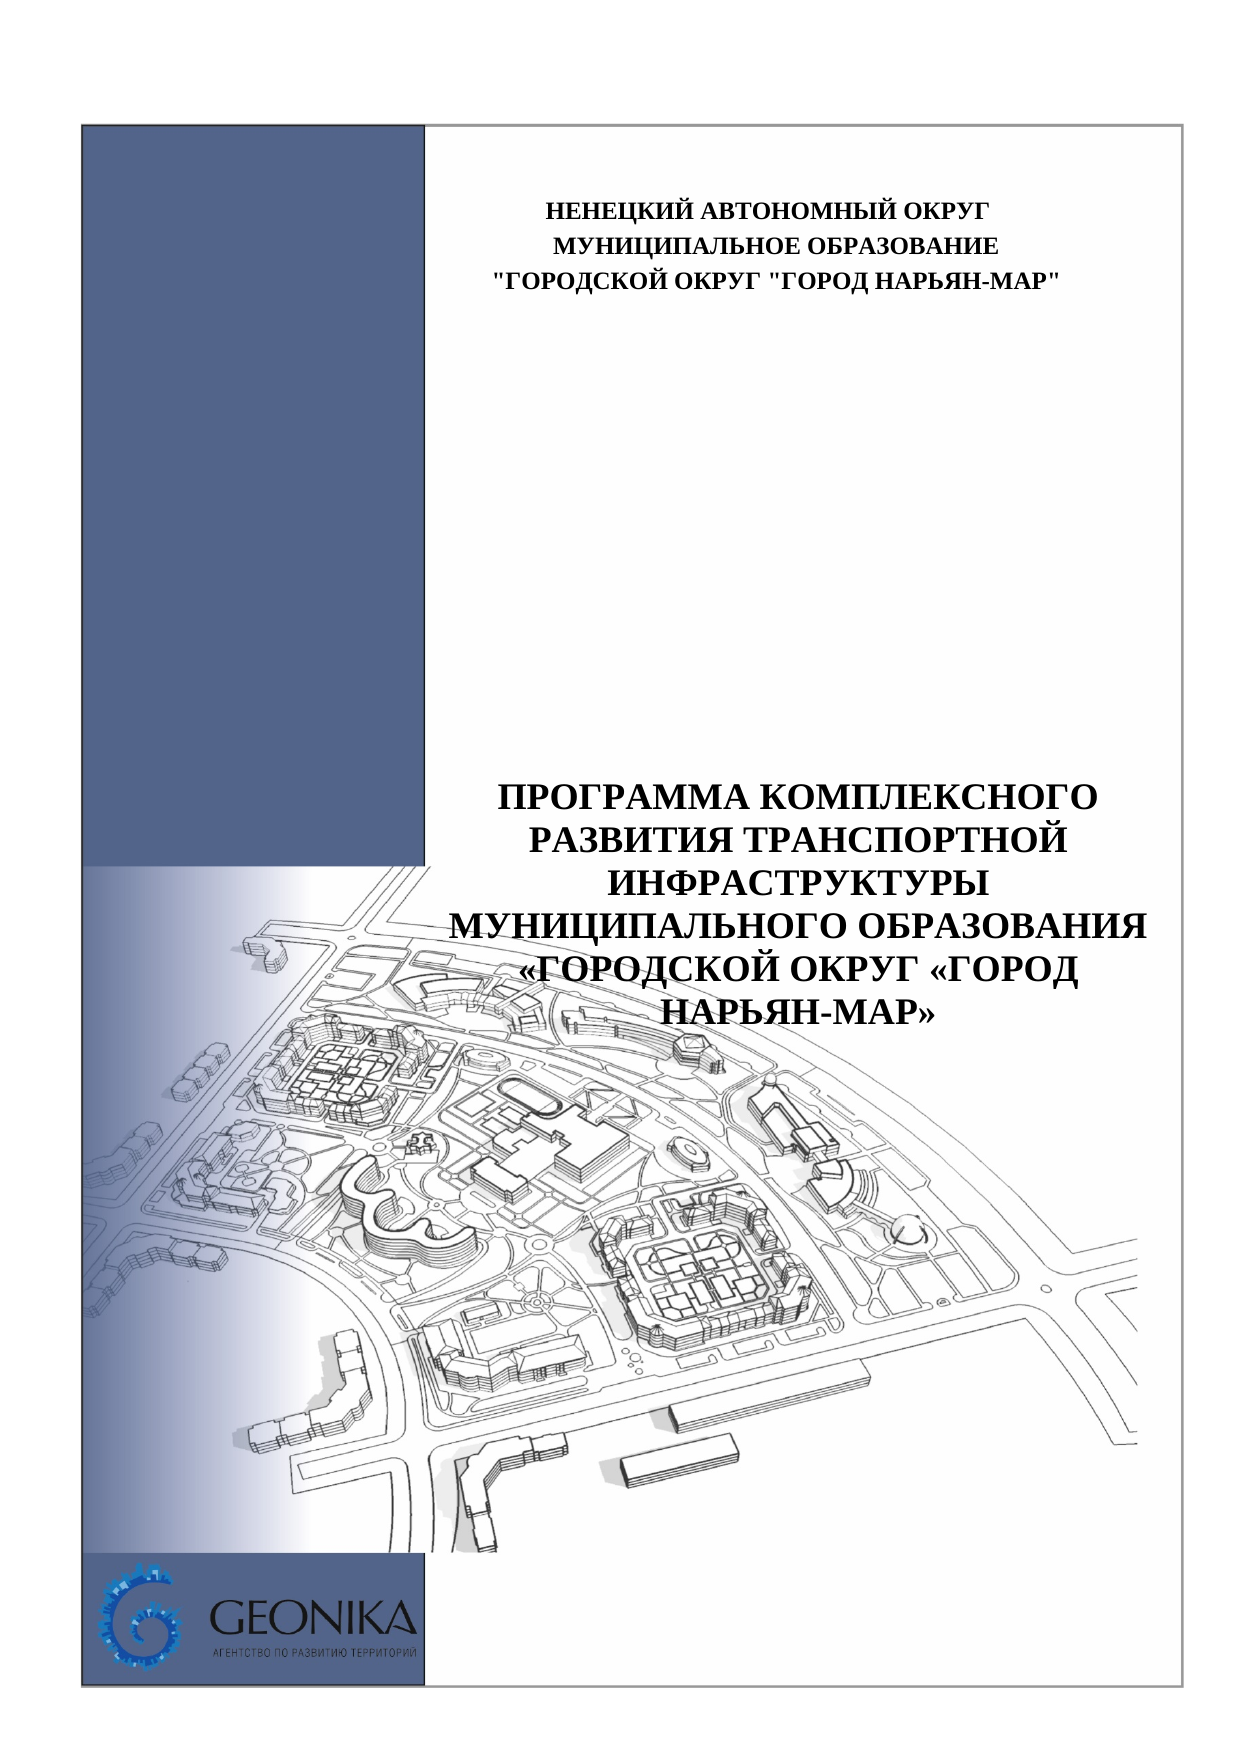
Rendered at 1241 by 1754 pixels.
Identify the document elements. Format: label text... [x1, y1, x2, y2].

picture [80, 123, 1184, 1688]
text Ненецкий автономный округ [398, 196, 1137, 225]
text Муниципальное образование [398, 231, 1153, 260]
text Программа комплексного развития транспортной инфраструктуры муниципального образования «ГОРОДСКОй округ «город нарьян-мар» [443, 774, 1153, 1033]
text "городской округ "город Нарьян-Мар" [398, 266, 1153, 295]
